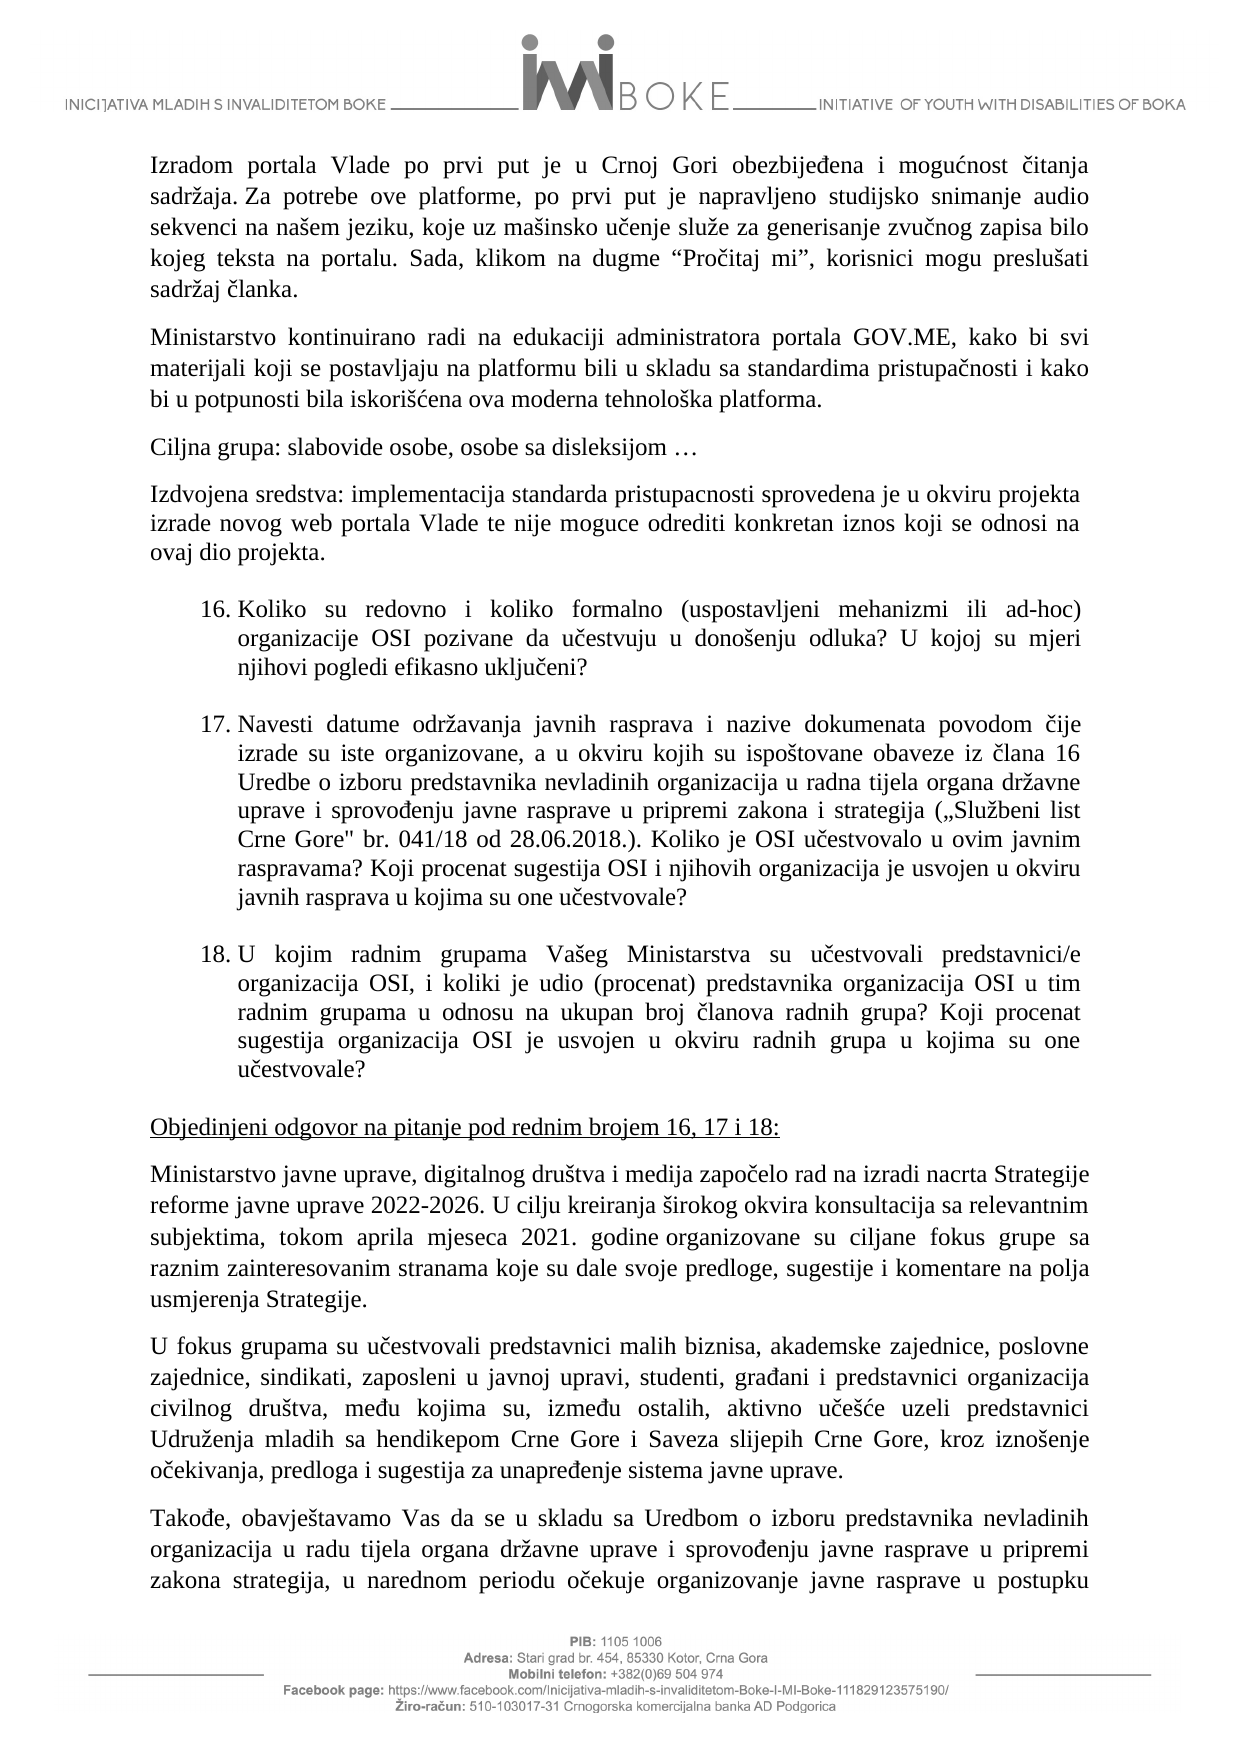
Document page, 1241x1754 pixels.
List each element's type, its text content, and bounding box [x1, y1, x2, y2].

text Objedinjeni odgovor na pitanje pod rednim brojem 16, 17 i 18: [150, 1112, 1090, 1141]
text U fokus grupama su učestvovali predstavnici malih biznisa, akademske zajednice, poslovne zajednice, sindikati, zaposleni u javnoj upravi, studenti, građani i predstavnici organizacija civilnog društva, među kojima su, između ostalih, aktivno učešće uzeli predstavnici Udruženja mladih sa hendikepom Crne Gore i Saveza slijepih Crne Gore, kroz iznošenje očekivanja, predloga i sugestija za unapređenje sistema javne uprave. [150, 1331, 1090, 1484]
picture [28, 30, 1218, 112]
text Ministarstvo javne uprave, digitalnog društva i medija započelo rad na izradi nacrta Strategije reforme javne uprave 2022-2026. U cilju kreiranja širokog okvira konsultacija sa relevantnim subjektima, tokom aprila mjeseca 2021. godine organizovane su ciljane fokus grupe sa raznim zainteresovanim stranama koje su dale svoje predloge, sugestije i komentare na polja usmjerenja Strategije. [150, 1159, 1090, 1312]
text Ciljna grupa: slabovide osobe, osobe sa disleksijom … [150, 432, 1090, 460]
text Izradom portala Vlade po prvi put je u Crnoj Gori obezbijeđena i mogućnost čitanja sadržaja. Za potrebe ove platforme, po prvi put je napravljeno studijsko snimanje audio sekvenci na našem jeziku, koje uz mašinsko učenje služe za generisanje zvučnog zapisa bilo kojeg teksta na portalu. Sada, klikom na dugme “Pročitaj mi”, korisnici mogu preslušati sadržaj članka. [150, 150, 1090, 303]
text Ministarstvo kontinuirano radi na edukaciji administratora portala GOV.ME, kako bi svi materijali koji se postavljaju na platformu bili u skladu sa standardima pristupačnosti i kako bi u potpunosti bila iskorišćena ova moderna tehnološka platforma. [150, 322, 1090, 413]
text Izdvojena sredstva: implementacija standarda pristupacnosti sprovedena je u okviru projekta izrade novog web portala Vlade te nije moguce odrediti konkretan iznos koji se odnosi na ovaj dio projekta. [150, 479, 1081, 566]
list U kojim radnim grupama Vašeg Ministarstva su učestvovali predstavnici/e organizacija OSI, i koliki je udio (procenat) predstavnika organizacija OSI u tim radnim grupama u odnosu na ukupan broj članova radnih grupa? Koji procenat sugestija organizacija OSI je usvojen u okviru radnih grupa u kojima su one učestvovale? [200, 939, 1081, 1083]
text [150, 1503, 1090, 1594]
list Navesti datume održavanja javnih rasprava i nazive dokumenata povodom čije izrade su iste organizovane, a u okviru kojih su ispoštovane obaveze iz člana 16 Uredbe o izboru predstavnika nevladinih organizacija u radna tijela organa državne uprave i sprovođenju javne rasprave u pripremi zakona i strategija („Službeni list Crne Gore" br. 041/18 od 28.06.2018.). Koliko je OSI učestvovalo u ovim javnim raspravama? Koji procenat sugestija OSI i njihovih organizacija je usvojen u okviru javnih rasprava u kojima su one učestvovale? [200, 709, 1081, 911]
list Koliko su redovno i koliko formalno (uspostavljeni mehanizmi ili ad-hoc) organizacije OSI pozivane da učestvuju u donošenju odluka? U kojoj su mjeri njihovi pogledi efikasno uključeni? [200, 594, 1081, 681]
picture [53, 1634, 1182, 1713]
